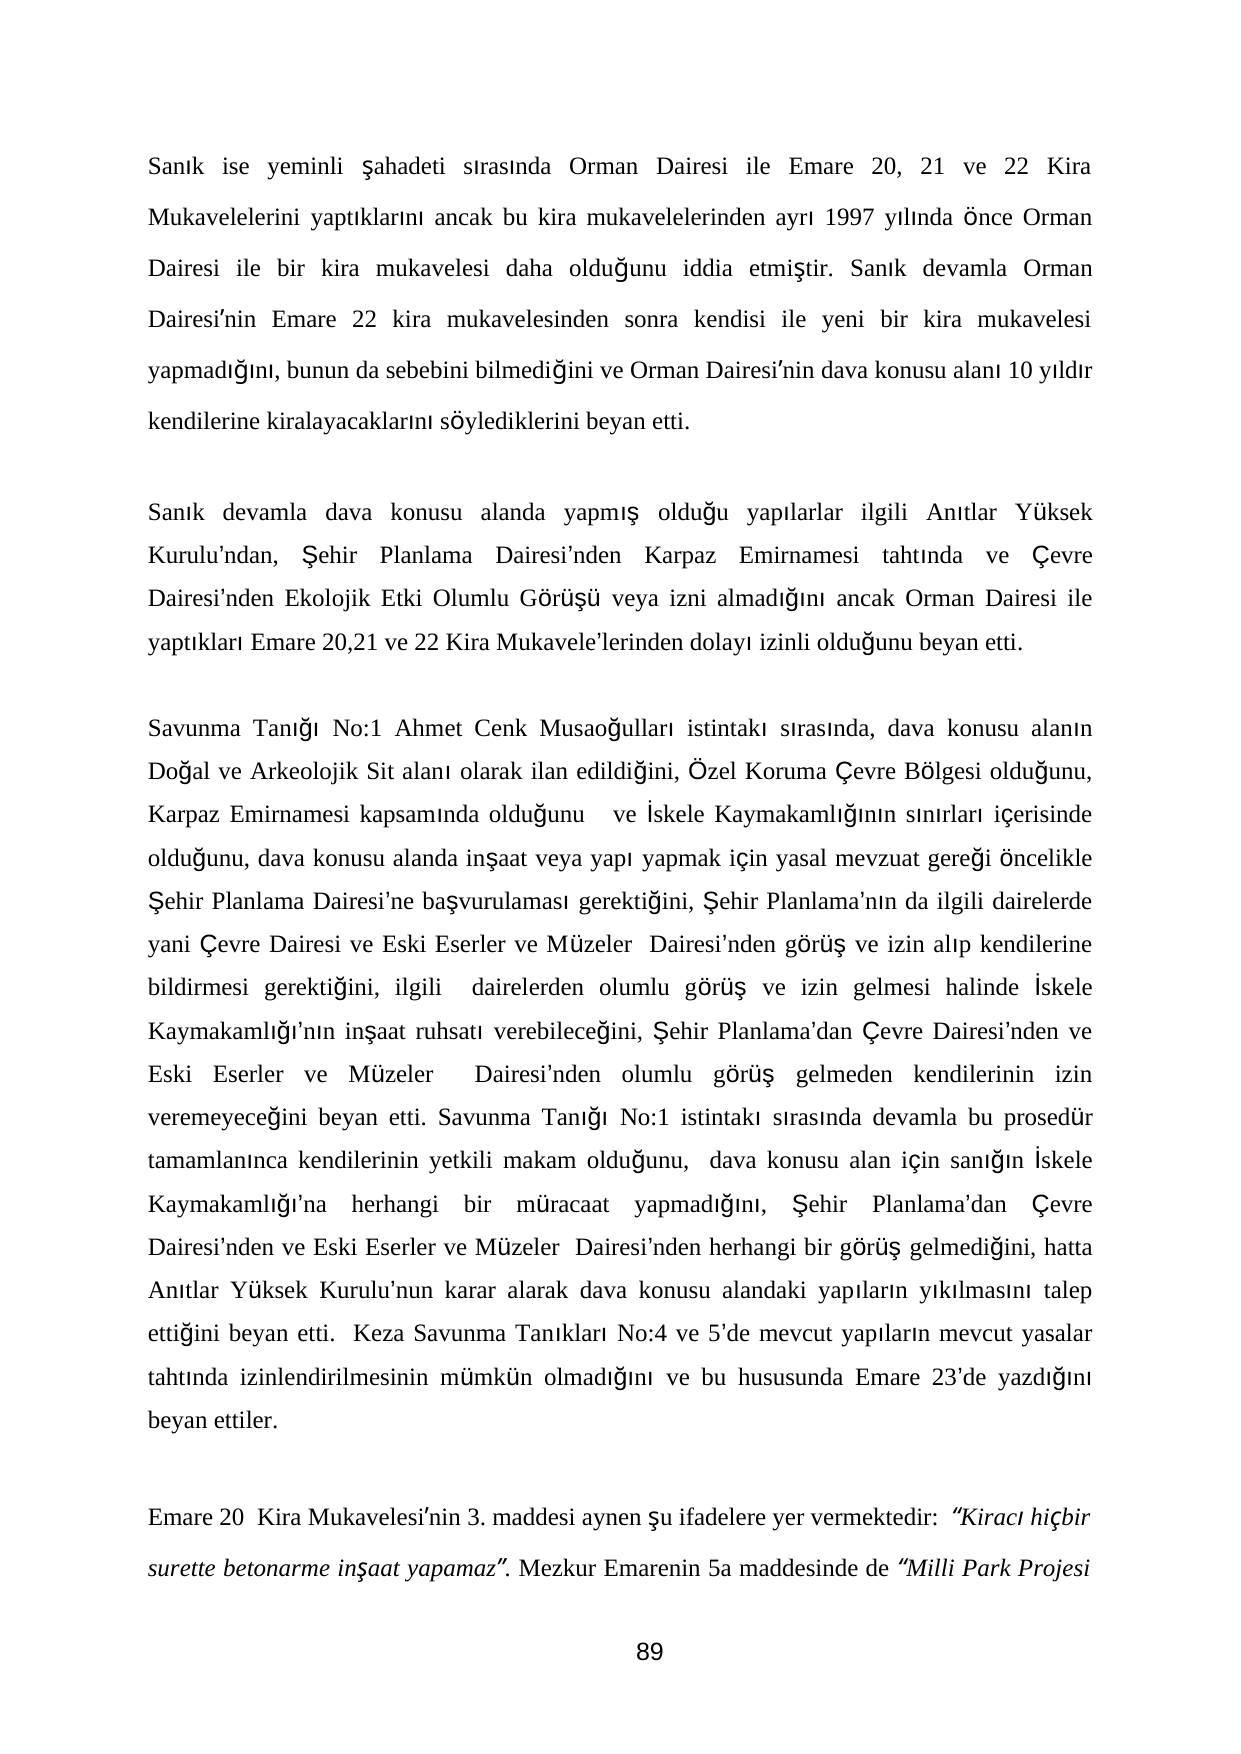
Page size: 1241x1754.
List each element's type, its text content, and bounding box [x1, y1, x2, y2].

text Sanık devamla dava konusu alanda yapmış olduğu yapılarlar ilgili Anıtlar Yüksek Kurulu’ndan, Şehir Planlama Dairesi’nden Karpaz Emirnamesi tahtında ve Çevre Dairesi’nden Ekolojik Etki Olumlu Görüşü veya izni almadığını ancak Orman Dairesi ile yaptıkları Emare 20,21 ve 22 Kira Mukavele’lerinden dolayı izinli olduğunu beyan etti. [148, 497, 1093, 656]
text Savunma Tanığı No:1 Ahmet Cenk Musaoğulları istintakı sırasında, dava konusu alanın Doğal ve Arkeolojik Sit alanı olarak ilan edildiğini, Özel Koruma Çevre Bölgesi olduğunu, Karpaz Emirnamesi kapsamında olduğunu ve İskele Kaymakamlığının sınırları içerisinde olduğunu, dava konusu alanda inşaat veya yapı yapmak için yasal mevzuat gereği öncelikle Şehir Planlama Dairesi’ne başvurulaması gerektiğini, Şehir Planlama’nın da ilgili dairelerde yani Çevre Dairesi ve Eski Eserler ve Müzeler Dairesi’nden görüş ve izin alıp kendilerine bildirmesi gerektiğini, ilgili dairelerden olumlu görüş ve izin gelmesi halinde İskele Kaymakamlığı’nın inşaat ruhsatı verebileceğini, Şehir Planlama’dan Çevre Dairesi’nden ve Eski Eserler ve Müzeler Dairesi’nden olumlu görüş gelmeden kendilerinin izin veremeyeceğini beyan etti. Savunma Tanığı No:1 istintakı sırasında devamla bu prosedür tamamlanınca kendilerinin yetkili makam olduğunu, dava konusu alan için sanığın İskele Kaymakamlığı’na herhangi bir müracaat yapmadığını, Şehir Planlama’dan Çevre Dairesi’nden ve Eski Eserler ve Müzeler Dairesi’nden herhangi bir görüş gelmediğini, hatta Anıtlar Yüksek Kurulu’nun karar alarak dava konusu alandaki yapıların yıkılmasını talep ettiğini beyan etti. Keza Savunma Tanıkları No:4 ve 5’de mevcut yapıların mevcut yasalar tahtında izinlendirilmesinin mümkün olmadığını ve bu hususunda Emare 23’de yazdığını beyan ettiler. [148, 713, 1093, 1433]
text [148, 1499, 1093, 1584]
text Sanık ise yeminli şahadeti sırasında Orman Dairesi ile Emare 20, 21 ve 22 Kira Mukavelelerini yaptıklarını ancak bu kira mukavelelerinden ayrı 1997 yılında önce Orman Dairesi ile bir kira mukavelesi daha olduğunu iddia etmiştir. Sanık devamla Orman Dairesi’nin Emare 22 kira mukavelesinden sonra kendisi ile yeni bir kira mukavelesi yapmadığını, bunun da sebebini bilmediğini ve Orman Dairesi’nin dava konusu alanı 10 yıldır kendilerine kiralayacaklarını söylediklerini beyan etti. [148, 148, 1093, 437]
